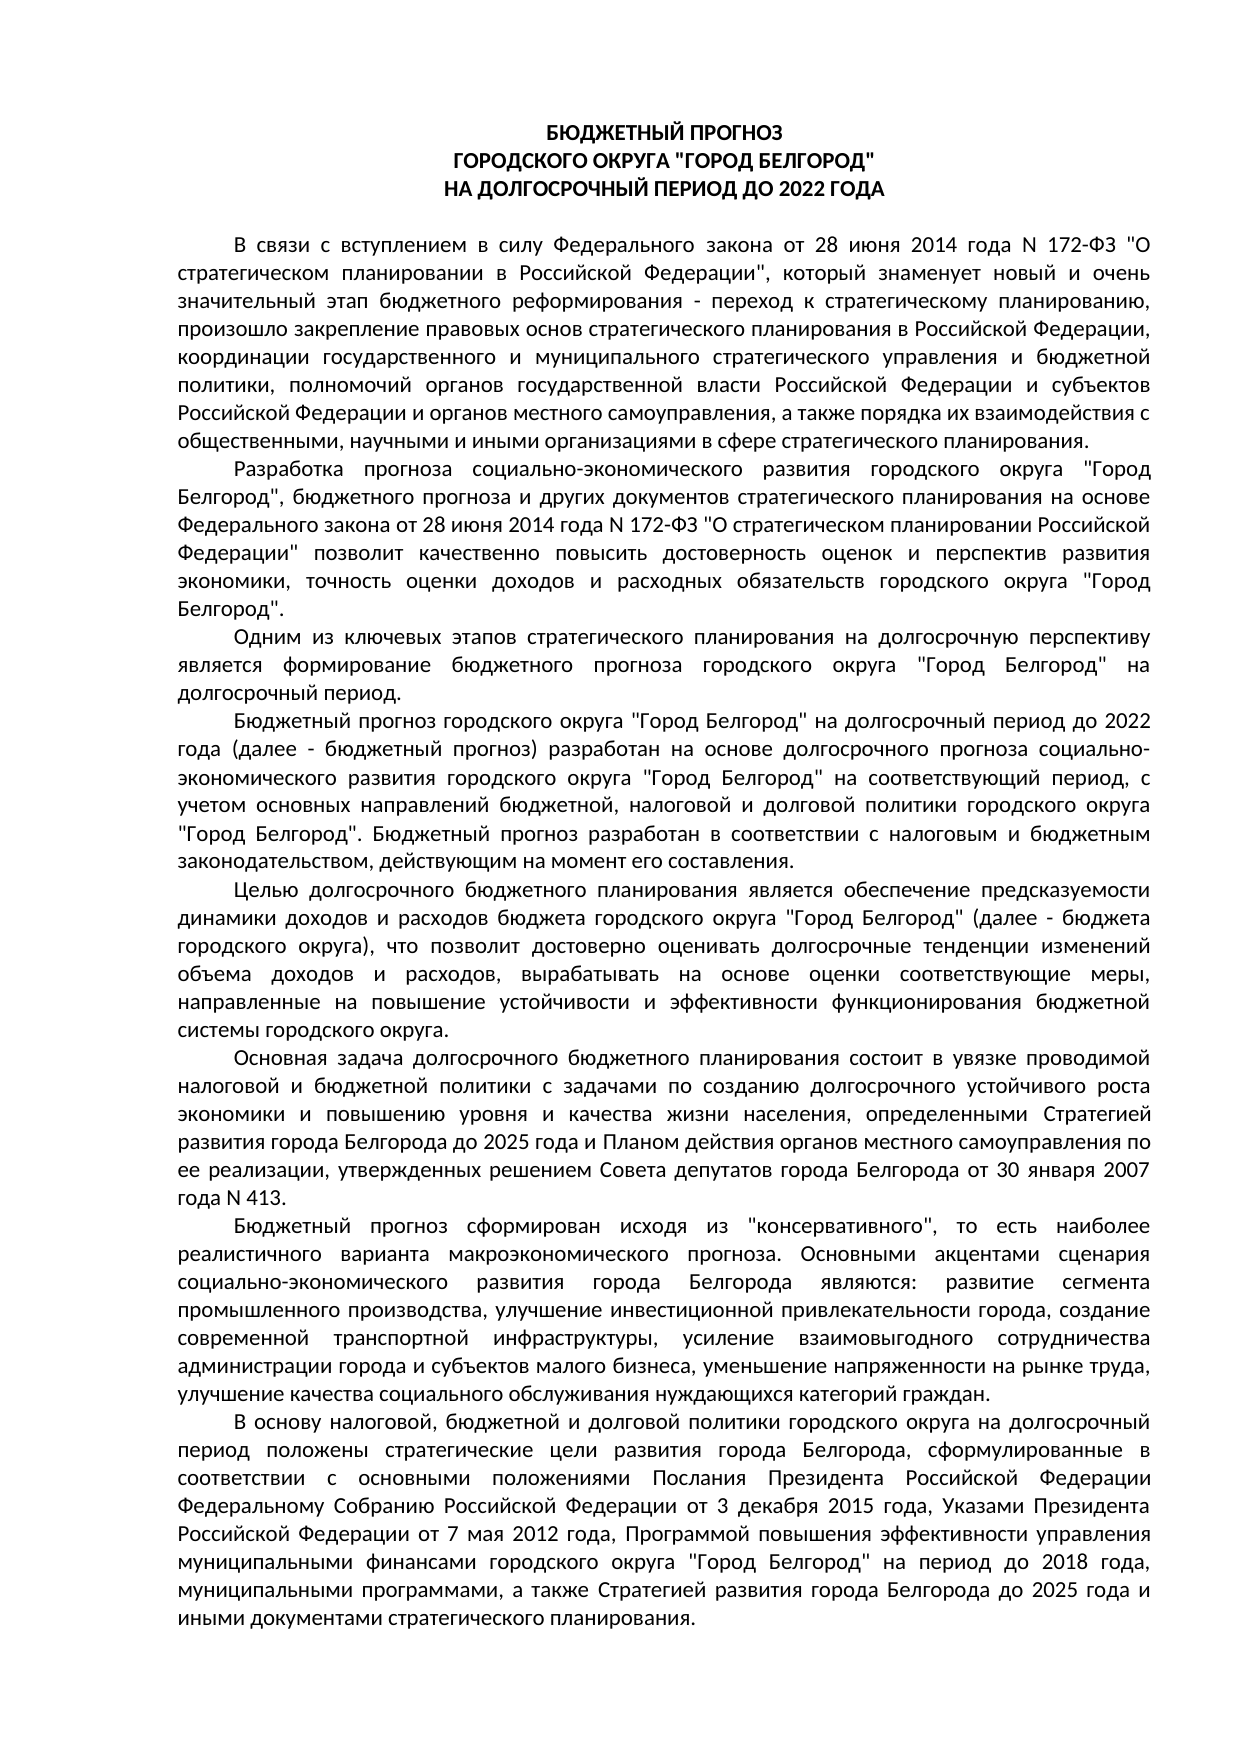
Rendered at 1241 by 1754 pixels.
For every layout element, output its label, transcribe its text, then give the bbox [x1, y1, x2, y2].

text Бюджетный прогноз сформирован исходя из "консервативного", то есть наиболее реалистичного варианта макроэкономического прогноза. Основными акцентами сценария социально-экономического развития города Белгорода являются: развитие сегмента промышленного производства, улучшение инвестиционной привлекательности города, создание современной транспортной инфраструктуры, усиление взаимовыгодного сотрудничества администрации города и субъектов малого бизнеса, уменьшение напряженности на рынке труда, улучшение качества социального обслуживания нуждающихся категорий граждан. [177, 1211, 1152, 1407]
text Бюджетный прогноз городского округа "Город Белгород" на долгосрочный период до 2022 года (далее - бюджетный прогноз) разработан на основе долгосрочного прогноза социально-экономического развития городского округа "Город Белгород" на соответствующий период, с учетом основных направлений бюджетной, налоговой и долговой политики городского округа "Город Белгород". Бюджетный прогноз разработан в соответствии с налоговым и бюджетным законодательством, действующим на момент его составления. [177, 707, 1152, 875]
text Разработка прогноза социально-экономического развития городского округа "Город Белгород", бюджетного прогноза и других документов стратегического планирования на основе Федерального закона от 28 июня 2014 года N 172-ФЗ "О стратегическом планировании Российской Федерации" позволит качественно повысить достоверность оценок и перспектив развития экономики, точность оценки доходов и расходных обязательств городского округа "Город Белгород". [177, 454, 1152, 622]
text Основная задача долгосрочного бюджетного планирования состоит в увязке проводимой налоговой и бюджетной политики с задачами по созданию долгосрочного устойчивого роста экономики и повышению уровня и качества жизни населения, определенными Стратегией развития города Белгорода до 2025 года и Планом действия органов местного самоуправления по ее реализации, утвержденных решением Совета депутатов города Белгорода от 30 января 2007 года N 413. [177, 1043, 1152, 1211]
title БЮДЖЕТНЫЙ ПРОГНОЗ [177, 118, 1152, 146]
text Целью долгосрочного бюджетного планирования является обеспечение предсказуемости динамики доходов и расходов бюджета городского округа "Город Белгород" (далее - бюджета городского округа), что позволит достоверно оценивать долгосрочные тенденции изменений объема доходов и расходов, вырабатывать на основе оценки соответствующие меры, направленные на повышение устойчивости и эффективности функционирования бюджетной системы городского округа. [177, 875, 1152, 1043]
title НА ДОЛГОСРОЧНЫЙ ПЕРИОД ДО 2022 ГОДА [177, 174, 1152, 202]
text Одним из ключевых этапов стратегического планирования на долгосрочную перспективу является формирование бюджетного прогноза городского округа "Город Белгород" на долгосрочный период. [177, 622, 1152, 707]
text В основу налоговой, бюджетной и долговой политики городского округа на долгосрочный период положены стратегические цели развития города Белгорода, сформулированные в соответствии с основными положениями Послания Президента Российской Федерации Федеральному Собранию Российской Федерации от 3 декабря 2015 года, Указами Президента Российской Федерации от 7 мая 2012 года, Программой повышения эффективности управления муниципальными финансами городского округа "Город Белгород" на период до 2018 года, муниципальными программами, а также Стратегией развития города Белгорода до 2025 года и иными документами стратегического планирования. [177, 1407, 1152, 1631]
title ГОРОДСКОГО ОКРУГА "ГОРОД БЕЛГОРОД" [177, 146, 1152, 174]
text В связи с вступлением в силу Федерального закона от 28 июня 2014 года N 172-ФЗ "О стратегическом планировании в Российской Федерации", который знаменует новый и очень значительный этап бюджетного реформирования - переход к стратегическому планированию, произошло закрепление правовых основ стратегического планирования в Российской Федерации, координации государственного и муниципального стратегического управления и бюджетной политики, полномочий органов государственной власти Российской Федерации и субъектов Российской Федерации и органов местного самоуправления, а также порядка их взаимодействия с общественными, научными и иными организациями в сфере стратегического планирования. [177, 230, 1152, 454]
